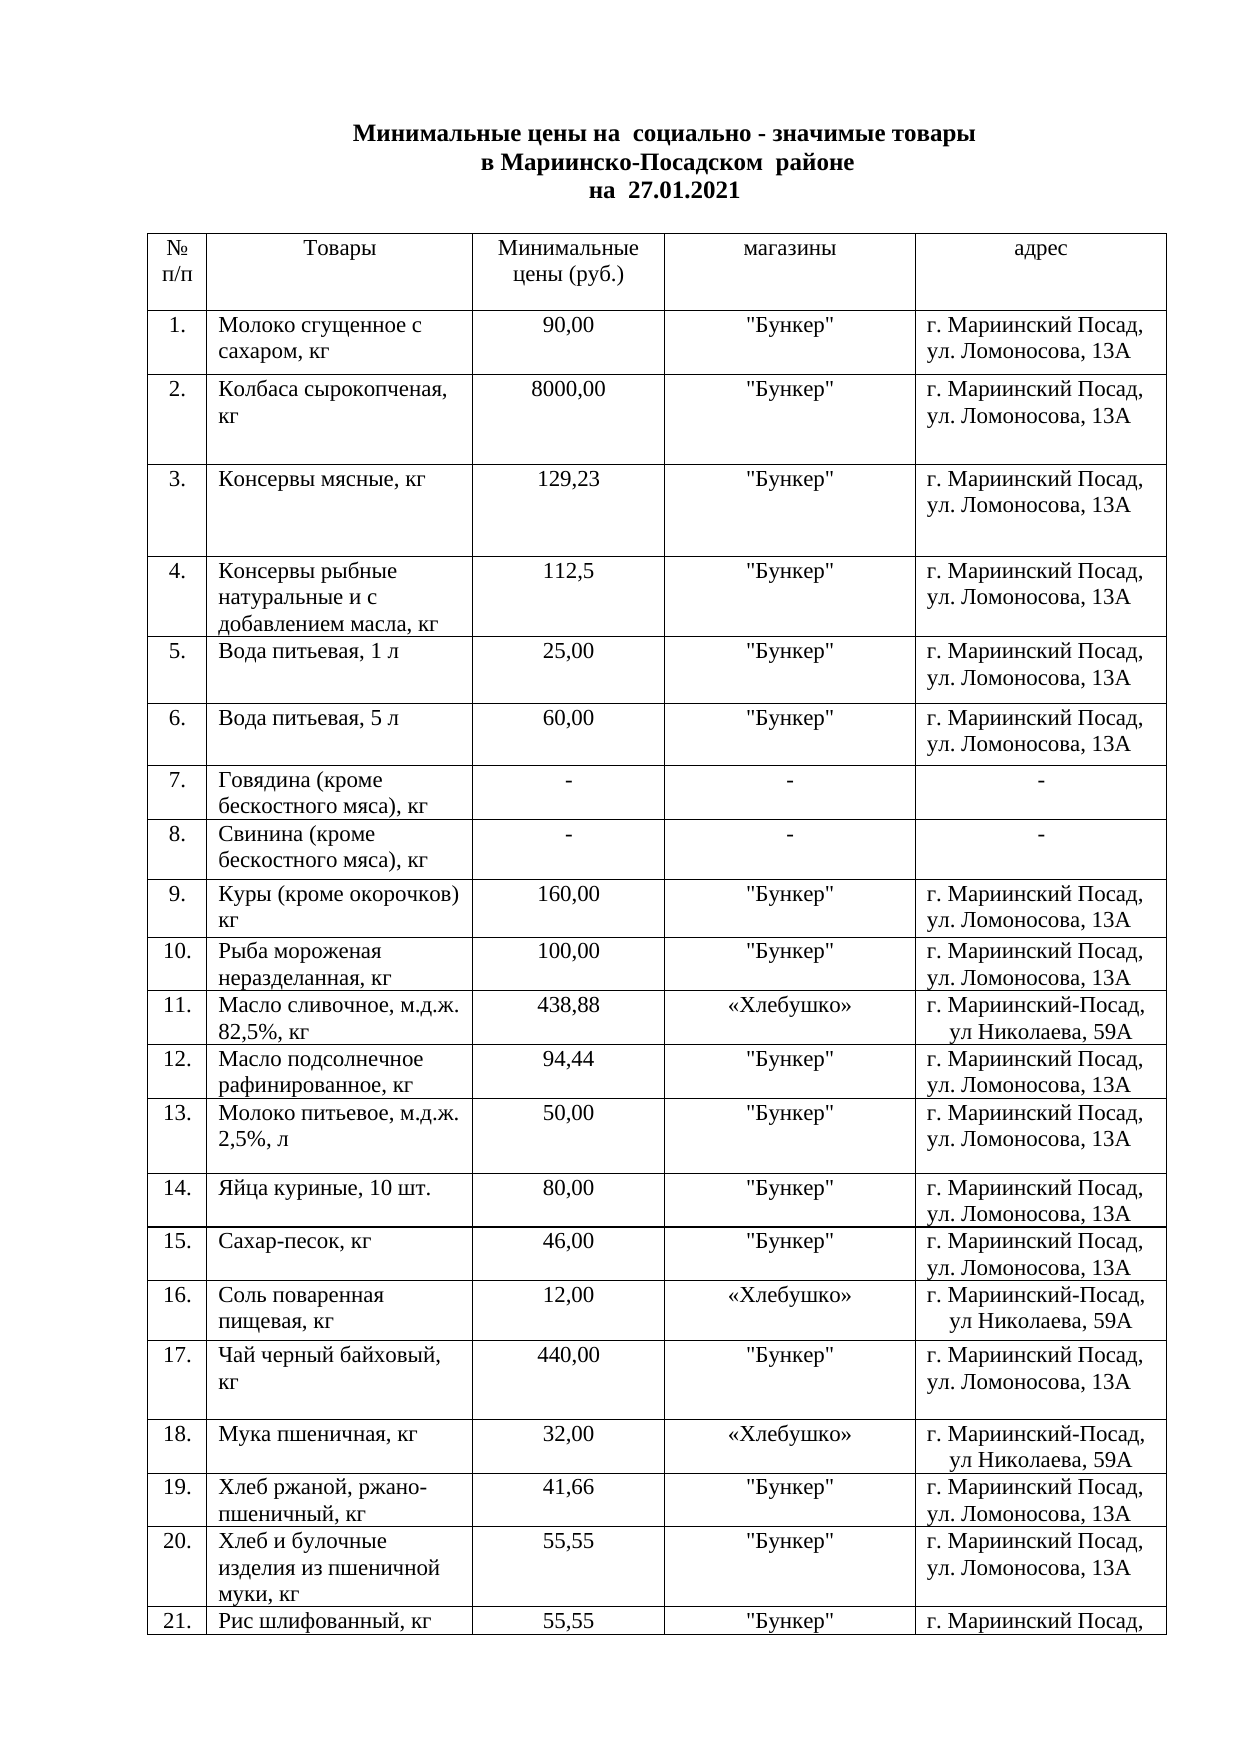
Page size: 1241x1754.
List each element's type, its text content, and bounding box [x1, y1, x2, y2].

table_cell г. Мариинский Посад, ул. Ломоносова, 13А [916, 557, 1166, 636]
table_cell Куры (кроме окорочков) кг [207, 880, 472, 937]
table_cell Масло сливочное, м.д.ж. 82,5%, кг [207, 991, 472, 1044]
table_cell "Бункер" [665, 1527, 915, 1606]
table_cell Говядина (кроме бескостного мяса), кг [207, 766, 472, 819]
table_cell Соль поваренная пищевая, кг [207, 1281, 472, 1340]
text в Мариинско-Посадском районе [177, 147, 1152, 176]
table_cell "Бункер" [665, 1045, 915, 1098]
table_cell - [665, 766, 915, 819]
table_cell "Бункер" [665, 375, 915, 464]
table_cell Сахар-песок, кг [207, 1228, 472, 1280]
table_cell г. Мариинский Посад, ул. Ломоносова, 13А [916, 1341, 1166, 1419]
table_cell Масло подсолнечное рафинированное, кг [207, 1045, 472, 1098]
table_cell Хлеб ржаной, ржано-пшеничный, кг [207, 1474, 472, 1526]
table_cell Консервы мясные, кг [207, 465, 472, 556]
table_cell г. Мариинский Посад, ул. Ломоносова, 13А [916, 311, 1166, 374]
table_cell Свинина (кроме бескостного мяса), кг [207, 820, 472, 879]
table_cell "Бункер" [665, 1174, 915, 1226]
table_cell г. Мариинский Посад, ул. Ломоносова, 13А [916, 880, 1166, 937]
table_cell "Бункер" [665, 1341, 915, 1419]
table_cell - [916, 766, 1166, 819]
table_cell 1. [148, 311, 206, 374]
table_cell «Хлебушко» [665, 1281, 915, 1340]
table_cell г. Мариинский Посад, ул. Ломоносова, 13А [916, 375, 1166, 464]
table_cell 50,00 [473, 1099, 664, 1173]
table_cell "Бункер" [665, 704, 915, 765]
table_cell "Бункер" [665, 1099, 915, 1173]
table_cell "Бункер" [665, 465, 915, 556]
table_cell 2. [148, 375, 206, 464]
table_cell "Бункер" [665, 1607, 915, 1634]
table_cell г. Мариинский-Посад, ул Николаева, 59А [916, 991, 1166, 1044]
table_cell Чай черный байховый, кг [207, 1341, 472, 1419]
table_cell 8000,00 [473, 375, 664, 464]
table_cell 11. [148, 991, 206, 1044]
table_cell - [473, 766, 664, 819]
table_cell - [916, 820, 1166, 879]
table_cell 160,00 [473, 880, 664, 937]
table_cell г. Мариинский-Посад, ул Николаева, 59А [916, 1420, 1166, 1472]
table_cell Вода питьевая, 1 л [207, 637, 472, 703]
table_cell 41,66 [473, 1474, 664, 1526]
table_cell 12,00 [473, 1281, 664, 1340]
table_cell "Бункер" [665, 311, 915, 374]
table_cell "Бункер" [665, 637, 915, 703]
table_cell г. Мариинский Посад, ул. Ломоносова, 13А [916, 1045, 1166, 1098]
table_cell 129,23 [473, 465, 664, 556]
text Минимальные цены на социально - значимые товары [177, 118, 1152, 147]
table_cell г. Мариинский Посад, ул. Ломоносова, 13А [916, 704, 1166, 765]
table_cell 94,44 [473, 1045, 664, 1098]
table_cell 10. [148, 938, 206, 990]
table_cell 20. [148, 1527, 206, 1606]
table_cell Консервы рыбные натуральные и с добавлением масла, кг [207, 557, 472, 636]
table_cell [916, 1607, 1166, 1634]
table_cell 55,55 [473, 1607, 664, 1634]
table_cell 3. [148, 465, 206, 556]
table_cell 21. [148, 1607, 206, 1634]
table_cell "Бункер" [665, 557, 915, 636]
table_header Товары [207, 234, 472, 310]
table_cell 9. [148, 880, 206, 937]
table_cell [916, 1527, 1166, 1606]
table_cell Хлеб и булочные изделия из пшеничной муки, кг [207, 1527, 472, 1606]
table_cell "Бункер" [665, 938, 915, 990]
table_cell 25,00 [473, 637, 664, 703]
table_cell г. Мариинский Посад, ул. Ломоносова, 13А [916, 637, 1166, 703]
table_cell 6. [148, 704, 206, 765]
table_cell 7. [148, 766, 206, 819]
table_cell 8. [148, 820, 206, 879]
table_cell 18. [148, 1420, 206, 1472]
table_cell 440,00 [473, 1341, 664, 1419]
table_cell 100,00 [473, 938, 664, 990]
table_cell 46,00 [473, 1228, 664, 1280]
table_cell 12. [148, 1045, 206, 1098]
table_cell 32,00 [473, 1420, 664, 1472]
table_cell «Хлебушко» [665, 1420, 915, 1472]
table_cell "Бункер" [665, 1474, 915, 1526]
table_cell 17. [148, 1341, 206, 1419]
table_cell г. Мариинский Посад, ул. Ломоносова, 13А [916, 1099, 1166, 1173]
table_cell Рыба мороженая неразделанная, кг [207, 938, 472, 990]
table_cell Колбаса сырокопченая, кг [207, 375, 472, 464]
table_cell 14. [148, 1174, 206, 1226]
table_cell - [473, 820, 664, 879]
table_header Минимальные цены (руб.) [473, 234, 664, 310]
table_cell 55,55 [473, 1527, 664, 1606]
table_cell Рис шлифованный, кг [207, 1607, 472, 1634]
table_header магазины [665, 234, 915, 310]
table_cell 90,00 [473, 311, 664, 374]
table_cell 16. [148, 1281, 206, 1340]
table_cell 80,00 [473, 1174, 664, 1226]
table_cell г. Мариинский Посад, ул. Ломоносова, 13А [916, 938, 1166, 990]
table_cell Яйца куриные, 10 шт. [207, 1174, 472, 1226]
table_header № п/п [148, 234, 206, 310]
table_cell - [665, 820, 915, 879]
table_cell г. Мариинский Посад, ул. Ломоносова, 13А [916, 1228, 1166, 1280]
table_cell г. Мариинский Посад, ул. Ломоносова, 13А [916, 465, 1166, 556]
table_cell "Бункер" [665, 880, 915, 937]
table_cell г. Мариинский-Посад, ул Николаева, 59А [916, 1281, 1166, 1340]
table_cell 4. [148, 557, 206, 636]
table_cell «Хлебушко» [665, 991, 915, 1044]
table_cell г. Мариинский Посад, ул. Ломоносова, 13А [916, 1474, 1166, 1526]
table_cell г. Мариинский Посад, ул. Ломоносова, 13А [916, 1174, 1166, 1226]
table_header адрес [916, 234, 1166, 310]
table_cell 60,00 [473, 704, 664, 765]
text на 27.01.2021 [177, 176, 1152, 204]
table_cell 13. [148, 1099, 206, 1173]
table_cell Молоко сгущенное с сахаром, кг [207, 311, 472, 374]
table_cell Мука пшеничная, кг [207, 1420, 472, 1472]
table_cell 438,88 [473, 991, 664, 1044]
table_cell "Бункер" [665, 1228, 915, 1280]
table_cell 112,5 [473, 557, 664, 636]
table_cell Молоко питьевое, м.д.ж. 2,5%, л [207, 1099, 472, 1173]
table_cell 15. [148, 1228, 206, 1280]
table_cell Вода питьевая, 5 л [207, 704, 472, 765]
table_cell 5. [148, 637, 206, 703]
table_cell 19. [148, 1474, 206, 1526]
